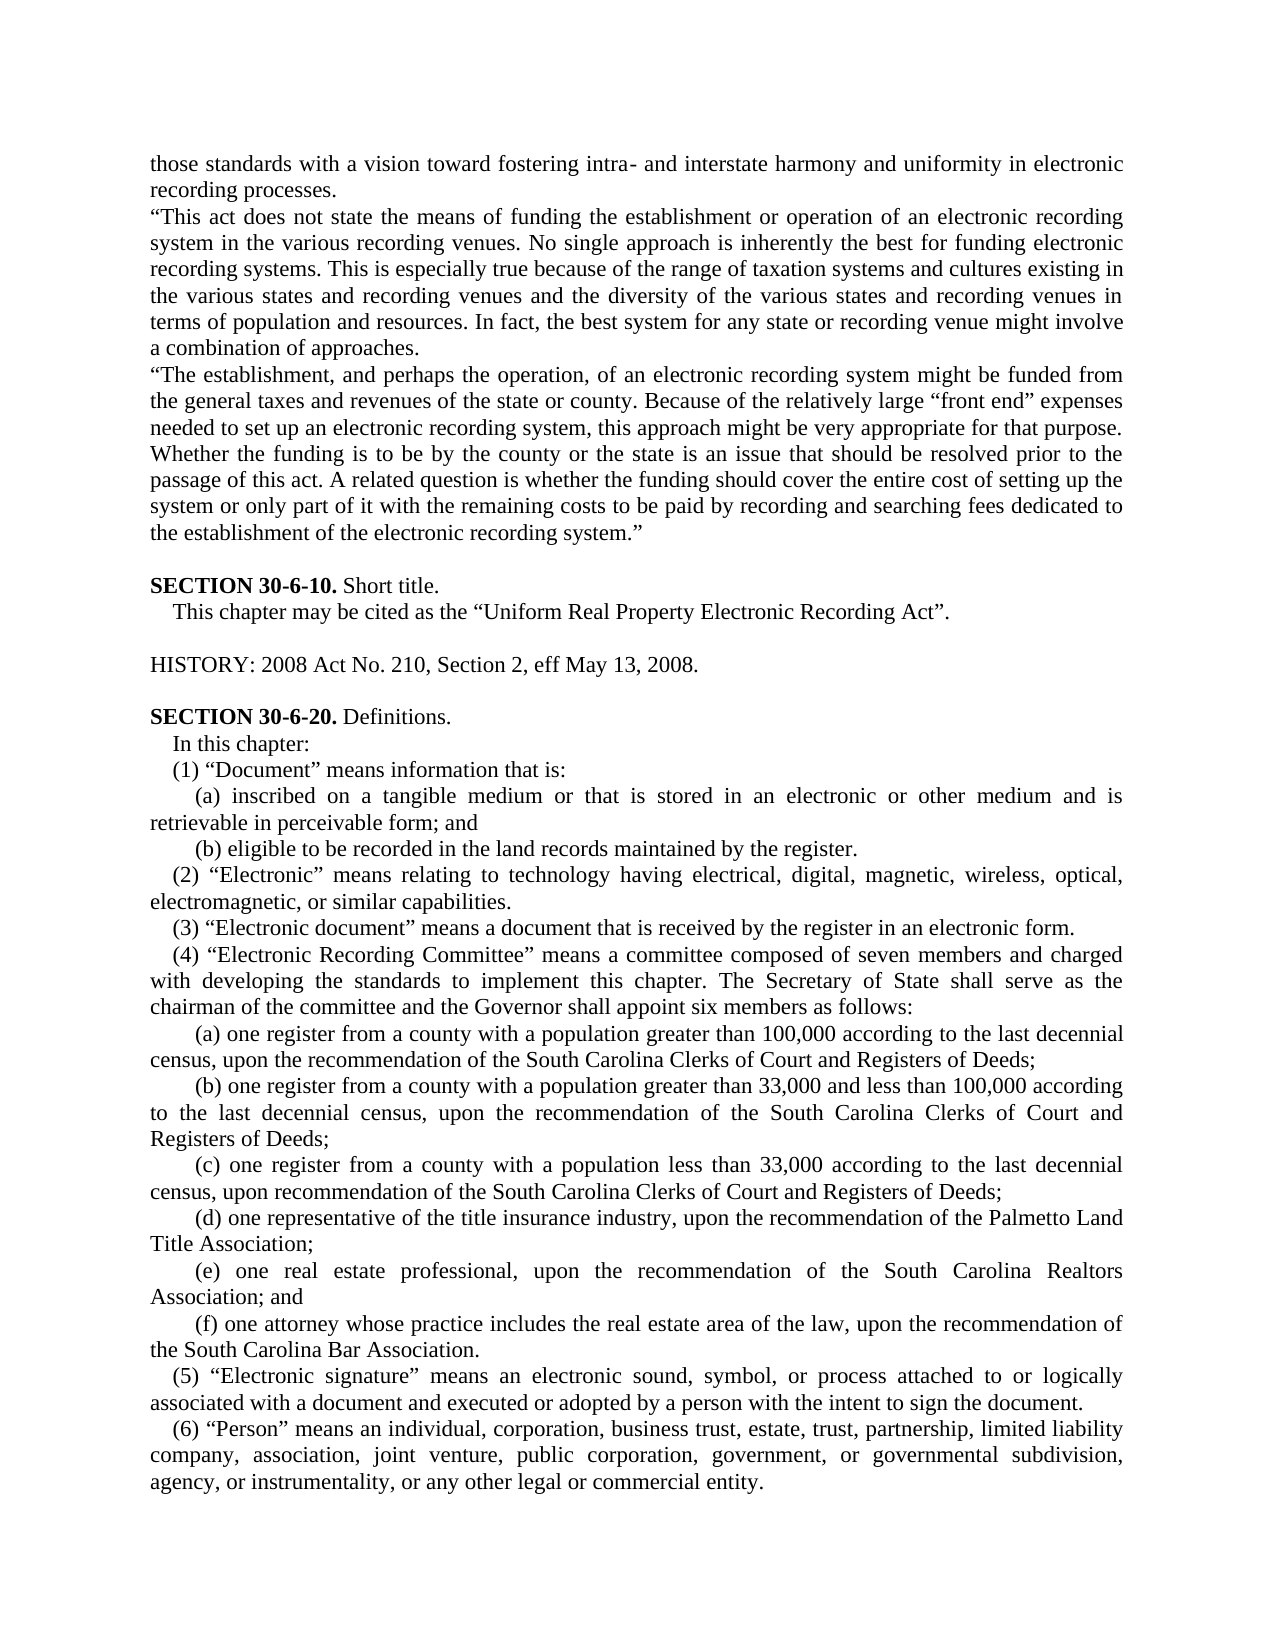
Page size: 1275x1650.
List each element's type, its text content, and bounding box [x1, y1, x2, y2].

text (d) one representative of the title insurance industry, upon the recommendation of the Palmetto Land Title Association; [150, 1204, 1125, 1257]
text (a) one register from a county with a population greater than 100,000 according to the last decennial census, upon the recommendation of the South Carolina Clerks of Court and Registers of Deeds; [150, 1020, 1125, 1072]
text (1) “Document” means information that is: [150, 756, 1125, 782]
text (f) one attorney whose practice includes the real estate area of the law, upon the recommendation of the South Carolina Bar Association. [150, 1309, 1125, 1362]
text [150, 150, 1125, 203]
text (5) “Electronic signature” means an electronic sound, symbol, or process attached to or logically associated with a document and executed or adopted by a person with the intent to sign the document. [150, 1362, 1125, 1415]
text (b) eligible to be recorded in the land records maintained by the register. [150, 835, 1125, 862]
text (4) “Electronic Recording Committee” means a committee composed of seven members and charged with developing the standards to implement this chapter. The Secretary of State shall serve as the chairman of the committee and the Governor shall appoint six members as follows: [150, 941, 1125, 1020]
text SECTION 30-6-20. Definitions. [150, 703, 1125, 730]
text “The establishment, and perhaps the operation, of an electronic recording system might be funded from the general taxes and revenues of the state or county. Because of the relatively large “front end” expenses needed to set up an electronic recording system, this approach might be very appropriate for that purpose. Whether the funding is to be by the county or the state is an issue that should be resolved prior to the passage of this act. A related question is whether the funding should cover the entire cost of setting up the system or only part of it with the remaining costs to be paid by recording and searching fees dedicated to the establishment of the electronic recording system.” [150, 361, 1125, 545]
text (3) “Electronic document” means a document that is received by the register in an electronic form. [150, 914, 1125, 941]
text “This act does not state the means of funding the establishment or operation of an electronic recording system in the various recording venues. No single approach is inherently the best for funding electronic recording systems. This is especially true because of the range of taxation systems and cultures existing in the various states and recording venues and the diversity of the various states and recording venues in terms of population and resources. In fact, the best system for any state or recording venue might involve a combination of approaches. [150, 203, 1125, 361]
text (2) “Electronic” means relating to technology having electrical, digital, magnetic, wireless, optical, electromagnetic, or similar capabilities. [150, 862, 1125, 914]
text (e) one real estate professional, upon the recommendation of the South Carolina Realtors Association; and [150, 1257, 1125, 1309]
text SECTION 30-6-10. Short title. [150, 572, 1125, 598]
text (b) one register from a county with a population greater than 33,000 and less than 100,000 according to the last decennial census, upon the recommendation of the South Carolina Clerks of Court and Registers of Deeds; [150, 1072, 1125, 1151]
text (a) inscribed on a tangible medium or that is stored in an electronic or other medium and is retrievable in perceivable form; and [150, 782, 1125, 835]
text (c) one register from a county with a population less than 33,000 according to the last decennial census, upon recommendation of the South Carolina Clerks of Court and Registers of Deeds; [150, 1151, 1125, 1204]
text This chapter may be cited as the “Uniform Real Property Electronic Recording Act”. [150, 598, 1125, 624]
text (6) “Person” means an individual, corporation, business trust, estate, trust, partnership, limited liability company, association, joint venture, public corporation, government, or governmental subdivision, agency, or instrumentality, or any other legal or commercial entity. [150, 1415, 1125, 1494]
text HISTORY: 2008 Act No. 210, Section 2, eff May 13, 2008. [150, 651, 1125, 677]
text In this chapter: [150, 730, 1125, 756]
